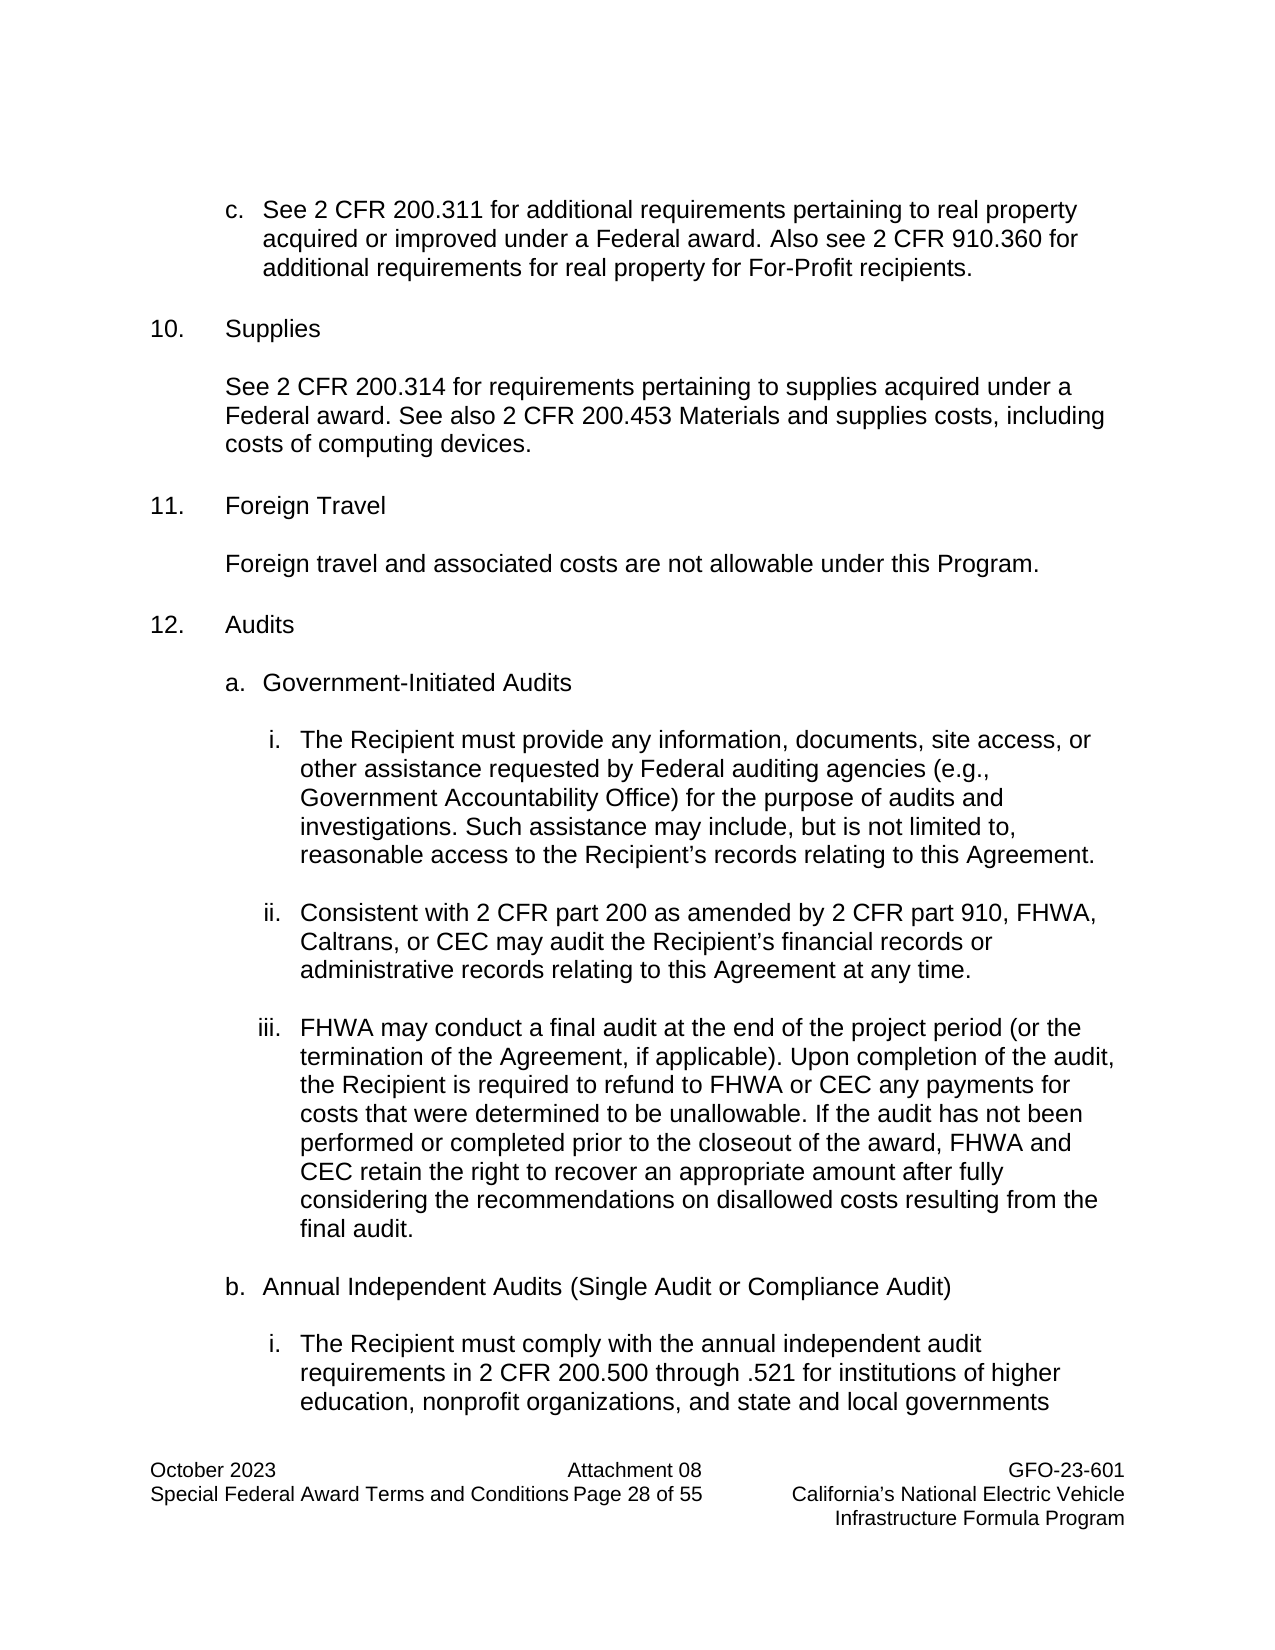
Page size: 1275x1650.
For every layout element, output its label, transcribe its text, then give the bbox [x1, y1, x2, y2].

list FHWA may conduct a final audit at the end of the project period (or the termination of the Agreement, if applicable). Upon completion of the audit, the Recipient is required to refund to FHWA or CEC any payments for costs that were determined to be unallowable. If the audit has not been performed or completed prior to the closeout of the award, FHWA and CEC retain the right to recover an appropriate amount after fully considering the recommendations on disallowed costs resulting from the final audit. [281, 1013, 1125, 1243]
list Government-Initiated Audits [225, 668, 1125, 697]
subtitle Audits [150, 610, 1125, 639]
list See 2 CFR 200.311 for additional requirements pertaining to real property acquired or improved under a Federal award. Also see 2 CFR 910.360 for additional requirements for real property for For-Profit recipients. [225, 195, 1125, 282]
list Foreign travel and associated costs are not allowable under this Program. [225, 549, 1125, 577]
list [281, 1329, 1125, 1415]
list Annual Independent Audits (Single Audit or Compliance Audit) [225, 1272, 1125, 1300]
subtitle Foreign Travel [150, 491, 1125, 520]
list Consistent with 2 CFR part 200 as amended by 2 CFR part 910, FHWA, Caltrans, or CEC may audit the Recipient’s financial records or administrative records relating to this Agreement at any time. [281, 898, 1125, 984]
subtitle Supplies [150, 314, 1125, 343]
list The Recipient must provide any information, documents, site access, or other assistance requested by Federal auditing agencies (e.g., Government Accountability Office) for the purpose of audits and investigations. Such assistance may include, but is not limited to, reasonable access to the Recipient’s records relating to this Agreement. [281, 725, 1125, 869]
text See 2 CFR 200.314 for requirements pertaining to supplies acquired under a Federal award. See also 2 CFR 200.453 Materials and supplies costs, including costs of computing devices. [225, 372, 1125, 458]
